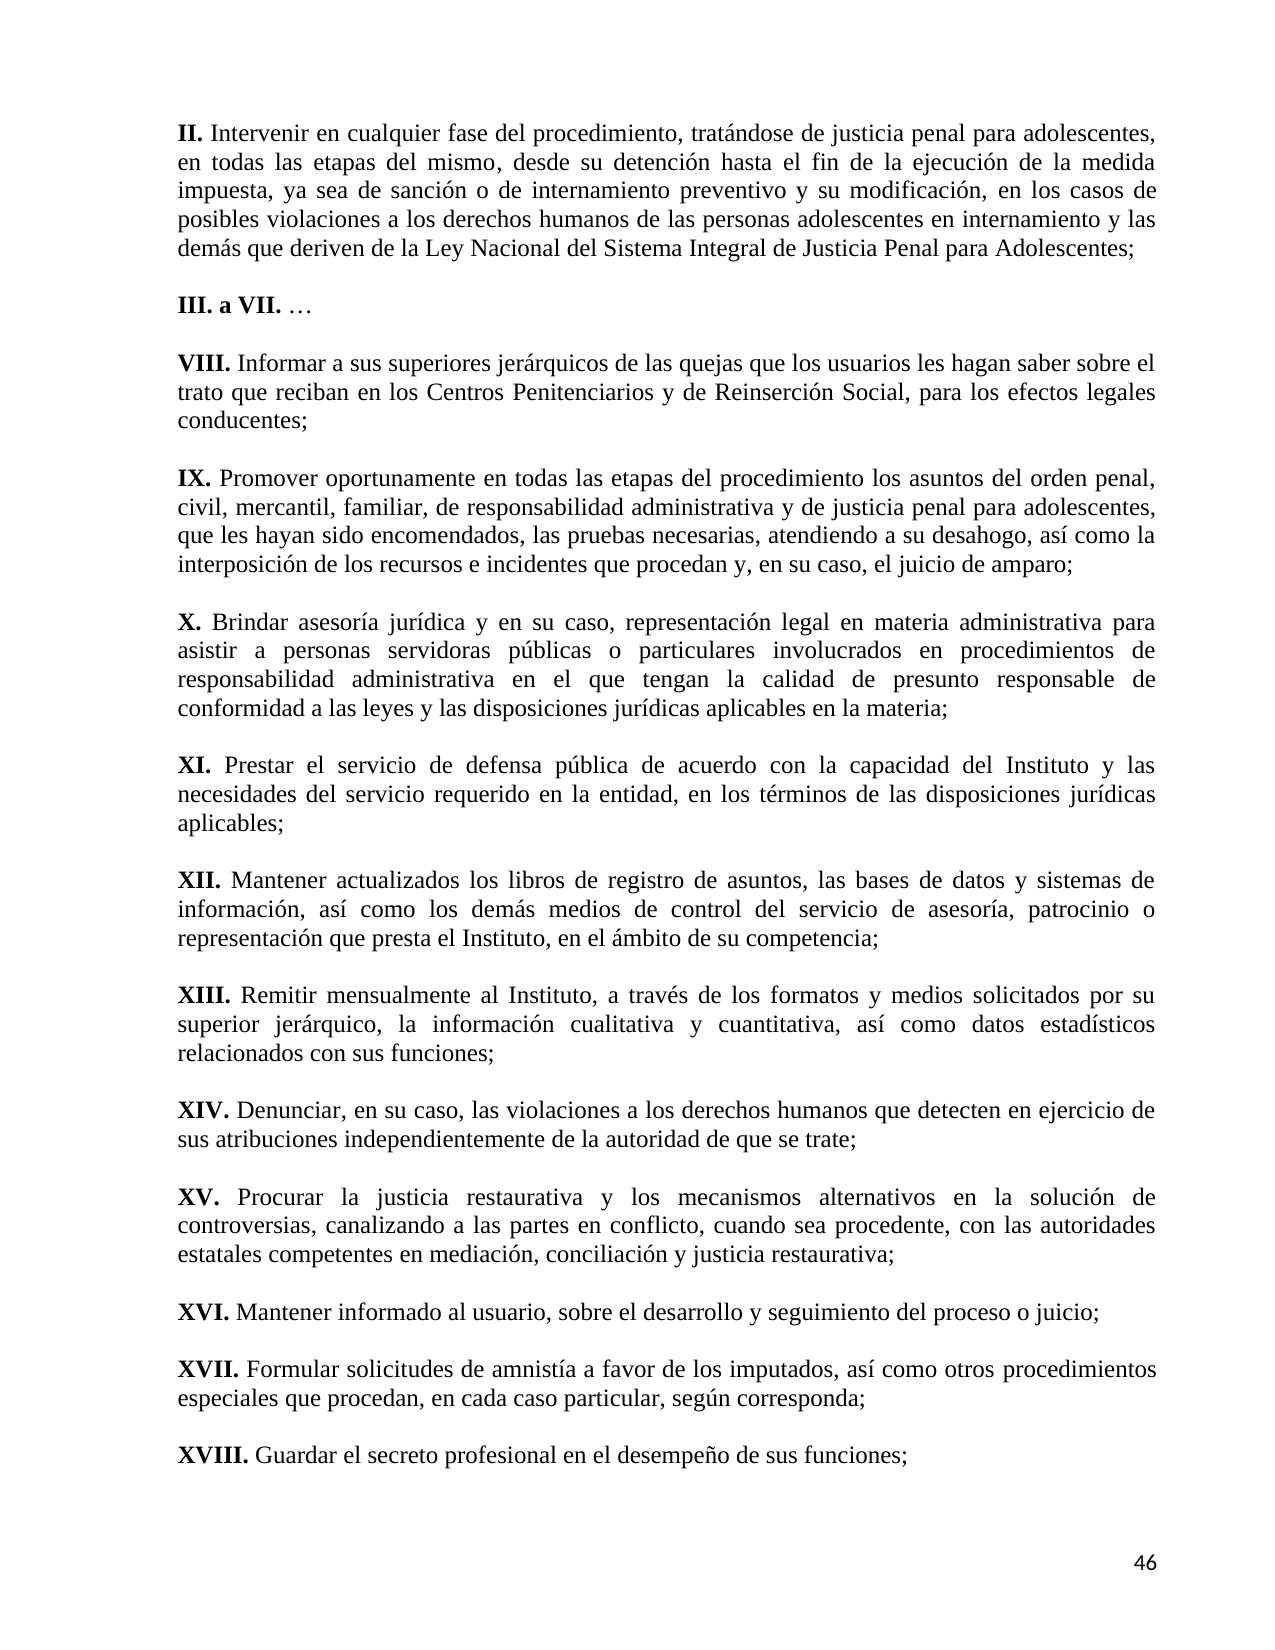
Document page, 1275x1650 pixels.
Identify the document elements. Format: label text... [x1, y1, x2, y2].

text XII. Mantener actualizados los libros de registro de asuntos, las bases de datos y sistemas de información, así como los demás medios de control del servicio de asesoría, patrocinio o representación que presta el Instituto, en el ámbito de su competencia; [177, 866, 1157, 952]
text XIII. Remitir mensualmente al Instituto, a través de los formatos y medios solicitados por su superior jerárquico, la información cualitativa y cuantitativa, así como datos estadísticos relacionados con sus funciones; [177, 981, 1157, 1067]
text XVIII. Guardar el secreto profesional en el desempeño de sus funciones; [177, 1441, 1157, 1469]
text X. Brindar asesoría jurídica y en su caso, representación legal en materia administrativa para asistir a personas servidoras públicas o particulares involucrados en procedimientos de responsabilidad administrativa en el que tengan la calidad de presunto responsable de conformidad a las leyes y las disposiciones jurídicas aplicables en la materia; [177, 607, 1157, 722]
text XIV. Denunciar, en su caso, las violaciones a los derechos humanos que detecten en ejercicio de sus atribuciones independientemente de la autoridad de que se trate; [177, 1096, 1157, 1153]
text XV. Procurar la justicia restaurativa y los mecanismos alternativos en la solución de controversias, canalizando a las partes en conflicto, cuando sea procedente, con las autoridades estatales competentes en mediación, conciliación y justicia restaurativa; [177, 1182, 1157, 1268]
text XVI. Mantener informado al usuario, sobre el desarrollo y seguimiento del proceso o juicio; [177, 1297, 1157, 1326]
text IX. Promover oportunamente en todas las etapas del procedimiento los asuntos del orden penal, civil, mercantil, familiar, de responsabilidad administrativa y de justicia penal para adolescentes, que les hayan sido encomendados, las pruebas necesarias, atendiendo a su desahogo, así como la interposición de los recursos e incidentes que procedan y, en su caso, el juicio de amparo; [177, 463, 1157, 578]
text VIII. Informar a sus superiores jerárquicos de las quejas que los usuarios les hagan saber sobre el trato que reciban en los Centros Penitenciarios y de Reinserción Social, para los efectos legales conducentes; [177, 348, 1157, 434]
text III. a VII. … [177, 291, 1157, 319]
text II. Intervenir en cualquier fase del procedimiento, tratándose de justicia penal para adolescentes, en todas las etapas del mismo, desde su detención hasta el fin de la ejecución de la medida impuesta, ya sea de sanción o de internamiento preventivo y su modificación, en los casos de posibles violaciones a los derechos humanos de las personas adolescentes en internamiento y las demás que deriven de la Ley Nacional del Sistema Integral de Justicia Penal para Adolescentes; [177, 118, 1157, 262]
text XVII. Formular solicitudes de amnistía a favor de los imputados, así como otros procedimientos especiales que procedan, en cada caso particular, según corresponda; [177, 1354, 1157, 1412]
text XI. Prestar el servicio de defensa pública de acuerdo con la capacidad del Instituto y las necesidades del servicio requerido en la entidad, en los términos de las disposiciones jurídicas aplicables; [177, 751, 1157, 837]
